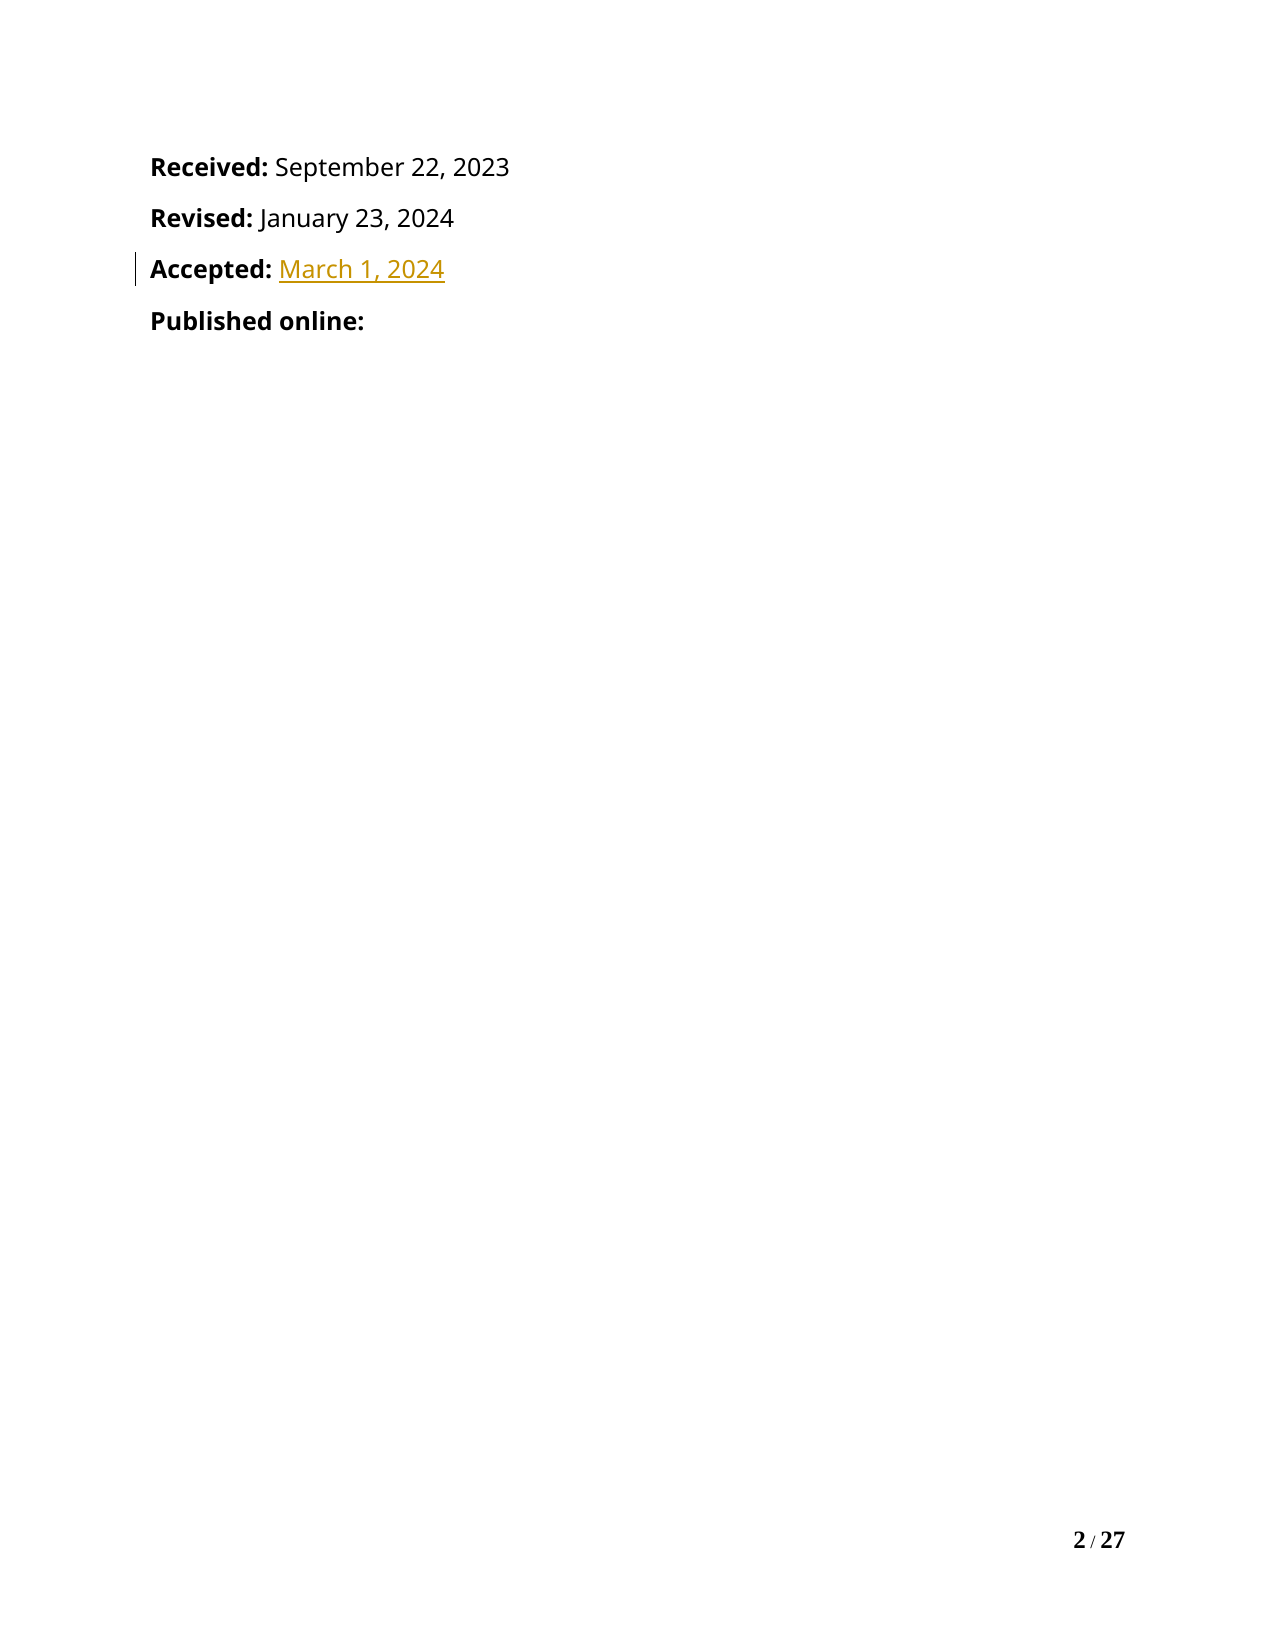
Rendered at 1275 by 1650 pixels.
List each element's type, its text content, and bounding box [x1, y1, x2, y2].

text Revised: January 23, 2024 [150, 201, 1125, 235]
text Accepted: [150, 252, 1125, 286]
text Published online: [150, 303, 1125, 337]
text Received: September 22, 2023 [150, 150, 1125, 184]
